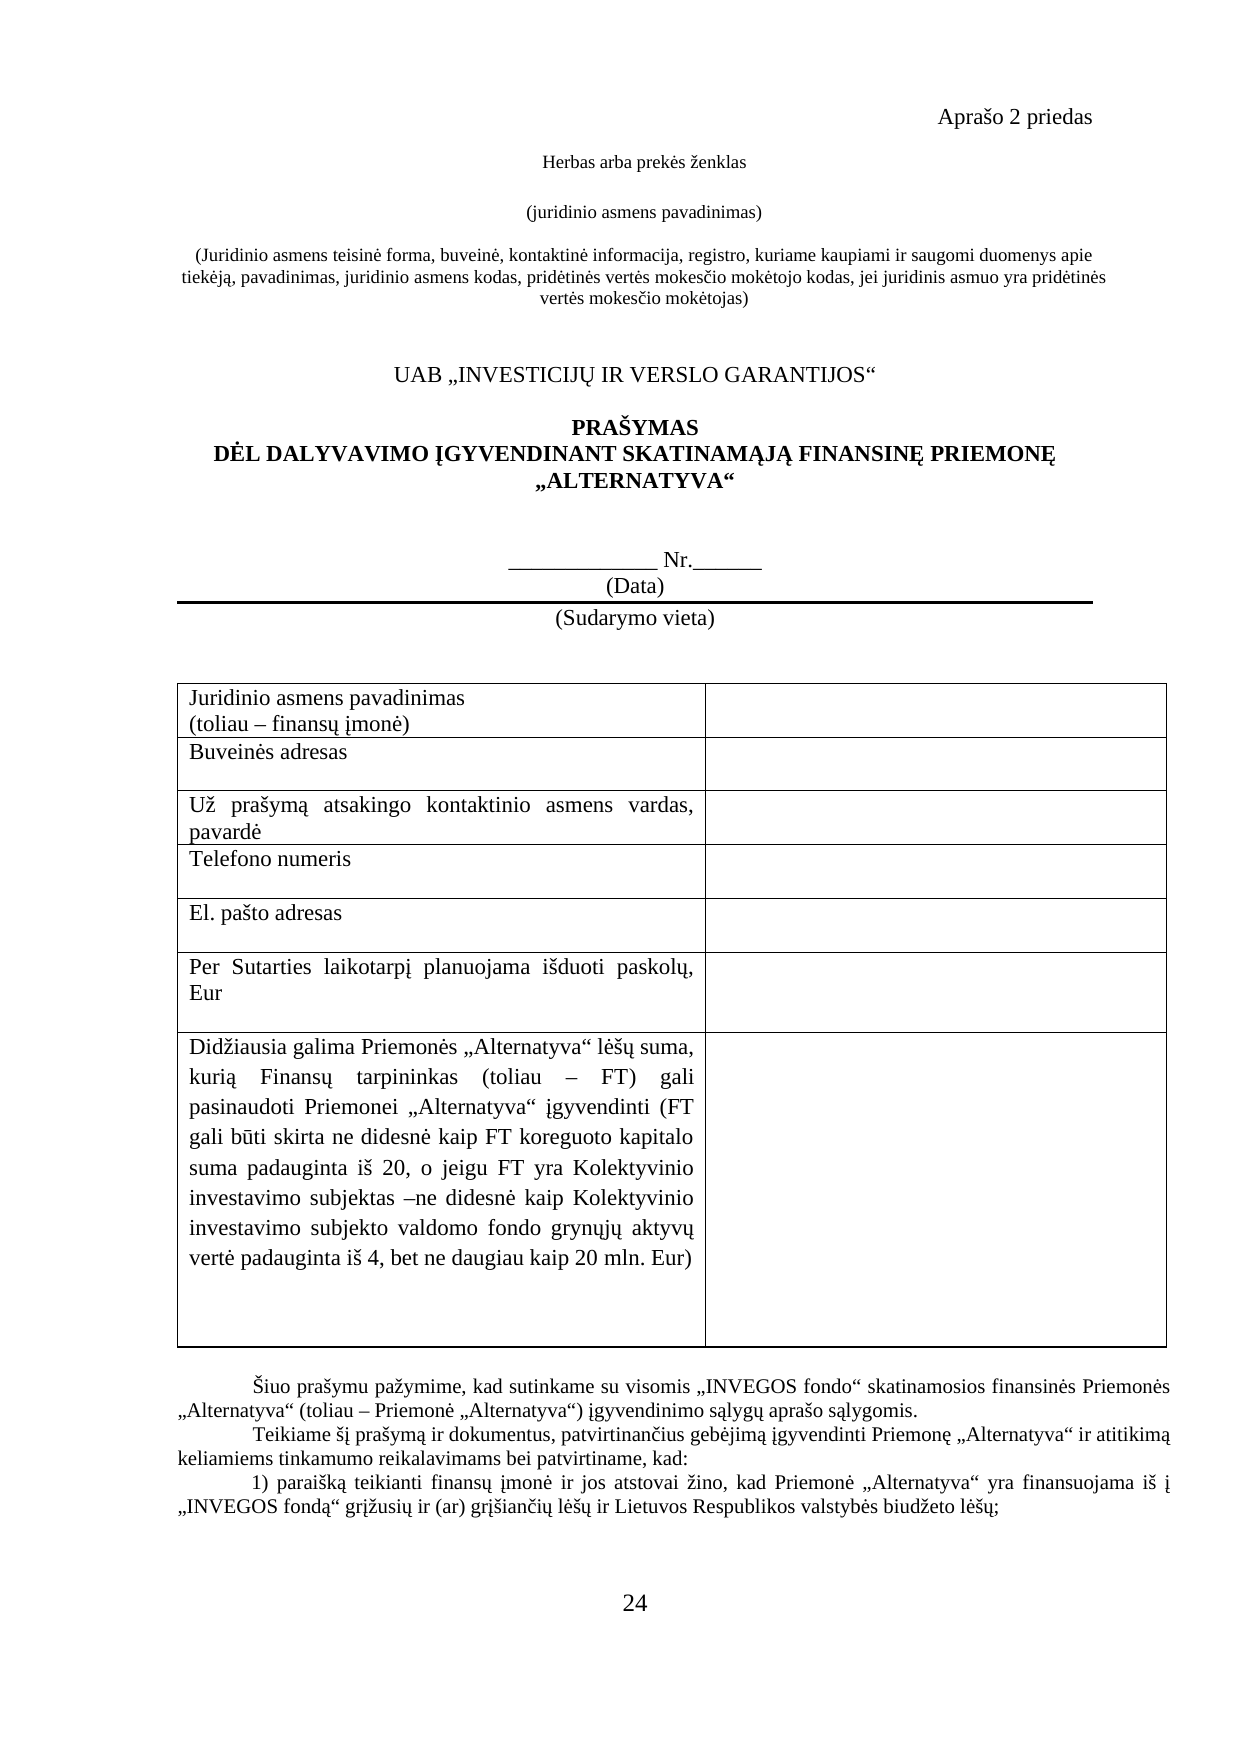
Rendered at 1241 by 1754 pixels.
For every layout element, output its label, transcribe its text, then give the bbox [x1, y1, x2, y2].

table_cell [706, 738, 1166, 790]
table_header [706, 684, 1166, 737]
text Šiuo prašymu pažymime, kad sutinkame su visomis „INVEGOS fondo“ skatinamosios finansinės Priemonės „Alternatyva“ (toliau – Priemonė „Alternatyva“) įgyvendinimo sąlygų aprašo sąlygomis. [177, 1374, 1171, 1422]
text Herbas arba prekės ženklas [177, 151, 1111, 173]
table_cell [706, 791, 1166, 844]
text UAB „INVESTICIJŲ IR VERSLO GARANTIJOS“ [177, 361, 1093, 388]
text (Data) [177, 572, 1093, 601]
table_cell [706, 899, 1166, 952]
table_cell [706, 953, 1166, 1032]
table_cell Telefono numeris [178, 845, 705, 898]
text _____________ Nr.______ [177, 546, 1093, 572]
text Teikiame šį prašymą ir dokumentus, patvirtinančius gebėjimą įgyvendinti Priemonę „Alternatyva“ ir atitikimą keliamiems tinkamumo reikalavimams bei patvirtiname, kad: [177, 1422, 1171, 1470]
table_cell Buveinės adresas [178, 738, 705, 790]
text 1) paraišką teikianti finansų įmonė ir jos atstovai žino, kad Priemonė „Alternatyva“ yra finansuojama iš į „INVEGOS fondą“ grįžusių ir (ar) grįšiančių lėšų ir Lietuvos Respublikos valstybės biudžeto lėšų; [177, 1470, 1171, 1518]
table_header Juridinio asmens pavadinimas (toliau – finansų įmonė) [178, 684, 705, 737]
table_cell [706, 1033, 1166, 1346]
text (Juridinio asmens teisinė forma, buveinė, kontaktinė informacija, registro, kuriame kaupiami ir saugomi duomenys apie tiekėją, pavadinimas, juridinio asmens kodas, pridėtinės vertės mokesčio mokėtojo kodas, jei juridinis asmuo yra pridėtinės vertės mokesčio mokėtojas) [177, 244, 1111, 309]
table_cell Didžiausia galima Priemonės „Alternatyva“ lėšų suma, kurią Finansų tarpininkas (toliau – FT) gali pasinaudoti Priemonei „Alternatyva“ įgyvendinti (FT gali būti skirta ne didesnė kaip FT koreguoto kapitalo suma padauginta iš 20, o jeigu FT yra Kolektyvinio investavimo subjektas –ne didesnė kaip Kolektyvinio investavimo subjekto valdomo fondo grynųjų aktyvų vertė padauginta iš 4, bet ne daugiau kaip 20 mln. Eur) [178, 1033, 705, 1346]
table_cell Per Sutarties laikotarpį planuojama išduoti paskolų, Eur [178, 953, 705, 1032]
table_cell Už prašymą atsakingo kontaktinio asmens vardas, pavardė [178, 791, 705, 844]
text (Sudarymo vieta) [177, 604, 1093, 630]
text Aprašo 2 priedas [281, 103, 1093, 130]
table_cell El. pašto adresas [178, 899, 705, 952]
table_cell [706, 845, 1166, 898]
text (juridinio asmens pavadinimas) [177, 201, 1111, 222]
text DĖL DALYVAVIMO ĮGYVENDINANT SKATINAMĄJĄ FINANSINĘ PRIEMONĘ „ALTERNATYVA“ [177, 441, 1093, 493]
text PRAŠYMAS [177, 414, 1093, 441]
